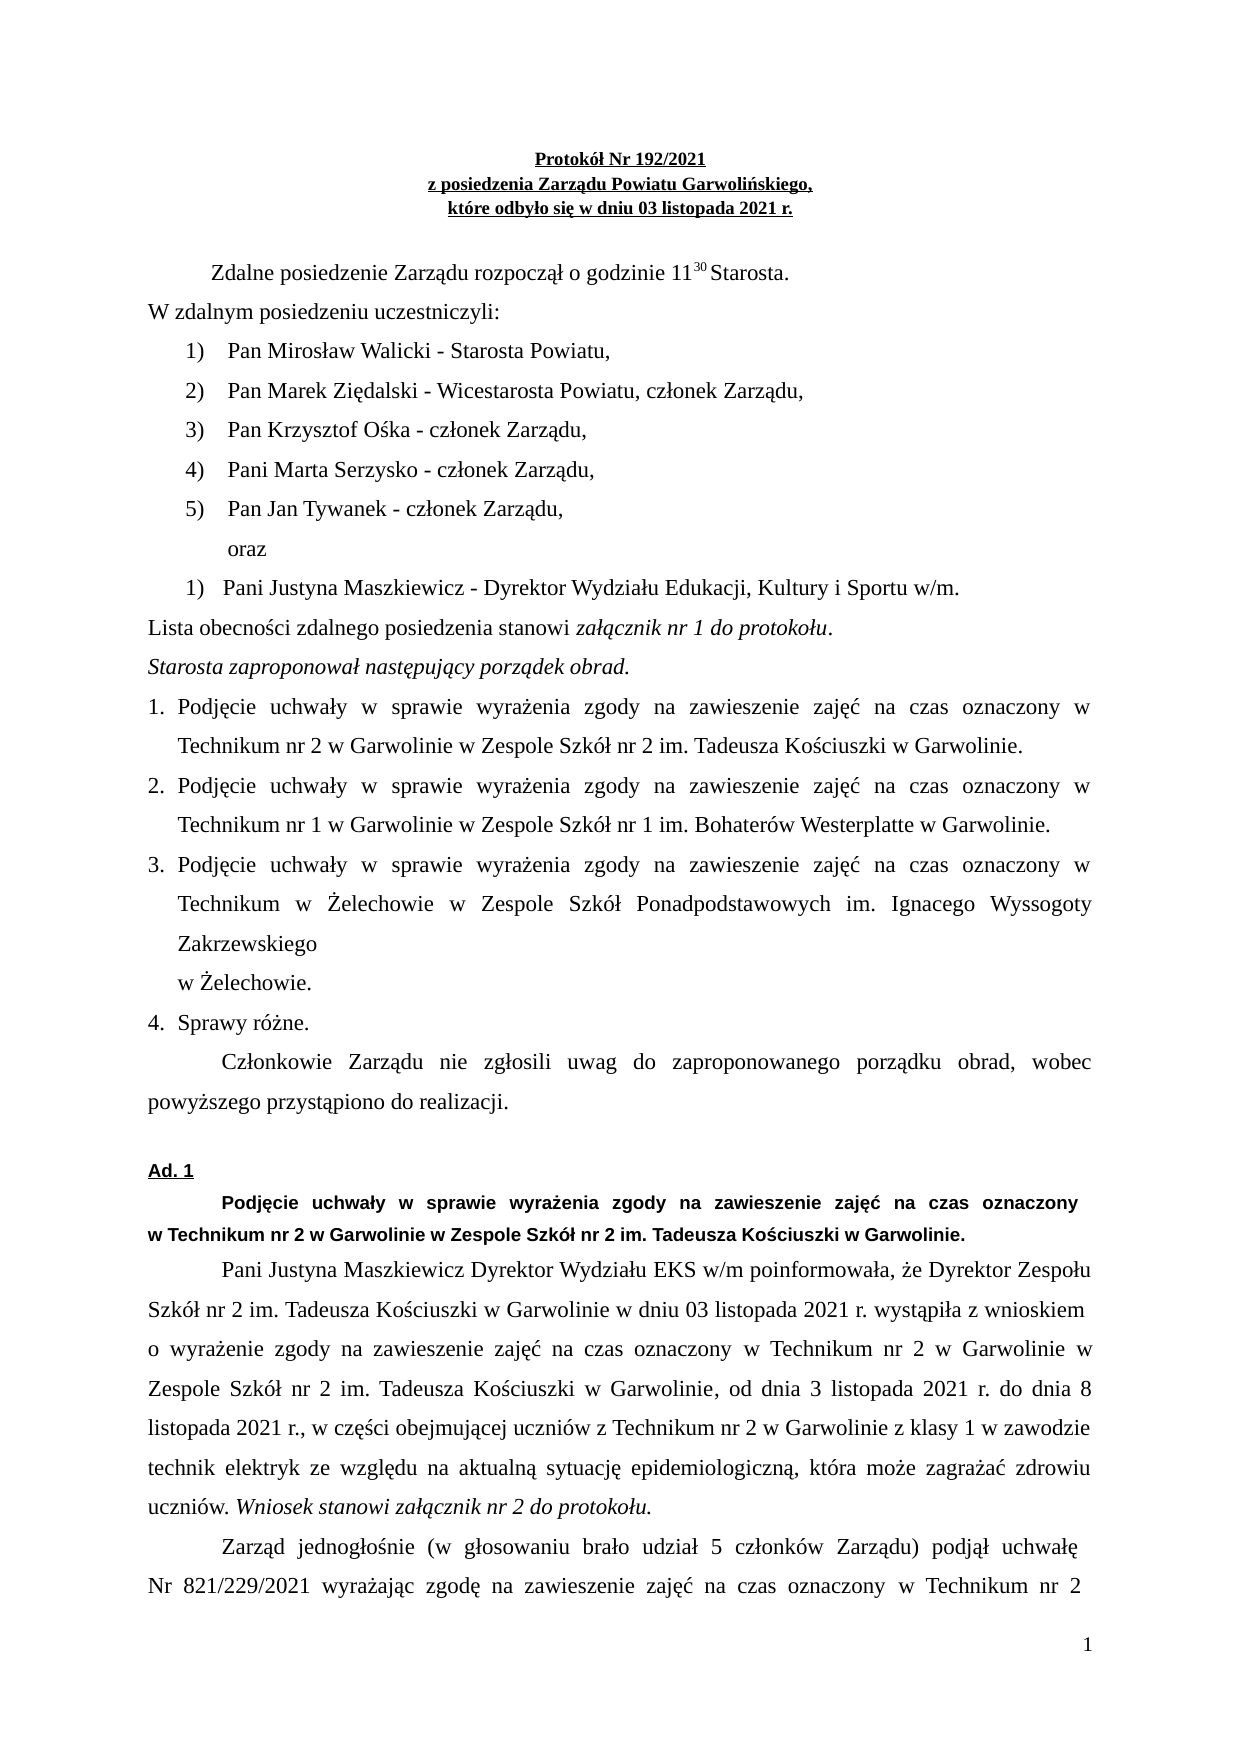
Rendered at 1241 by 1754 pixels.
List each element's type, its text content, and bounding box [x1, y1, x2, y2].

list Sprawy różne. [148, 1009, 1093, 1035]
list Podjęcie uchwały w sprawie wyrażenia zgody na zawieszenie zajęć na czas oznaczony w Technikum nr 2 w Garwolinie w Zespole Szkół nr 2 im. Tadeusza Kościuszki w Garwolinie. [148, 693, 1093, 759]
text Podjęcie uchwały w sprawie wyrażenia zgody na zawieszenie zajęć na czas oznaczony w Technikum nr 2 w Garwolinie w Zespole Szkół nr 2 im. Tadeusza Kościuszki w Garwolinie. [148, 1192, 1093, 1246]
list Podjęcie uchwały w sprawie wyrażenia zgody na zawieszenie zajęć na czas oznaczony w Technikum nr 1 w Garwolinie w Zespole Szkół nr 1 im. Bohaterów Westerplatte w Garwolinie. [148, 772, 1093, 838]
text Lista obecności zdalnego posiedzenia stanowi załącznik nr 1 do protokołu. [148, 614, 1093, 640]
list Podjęcie uchwały w sprawie wyrażenia zgody na zawieszenie zajęć na czas oznaczony w Technikum w Żelechowie w Zespole Szkół Ponadpodstawowych im. Ignacego Wyssogoty Zakrzewskiego w Żelechowie. [148, 851, 1093, 996]
text Zdalne posiedzenie Zarządu rozpoczął o godzinie 1130 Starosta. [148, 259, 1093, 285]
list Pan Marek Ziędalski - Wicestarosta Powiatu, członek Zarządu, [185, 377, 1093, 403]
text Pani Justyna Maszkiewicz Dyrektor Wydziału EKS w/m poinformowała, że Dyrektor Zespołu Szkół nr 2 im. Tadeusza Kościuszki w Garwolinie w dniu 03 listopada 2021 r. wystąpiła z wnioskiem o wyrażenie zgody na zawieszenie zajęć na czas oznaczony w Technikum nr 2 w Garwolinie w Zespole Szkół nr 2 im. Tadeusza Kościuszki w Garwolinie, od dnia 3 listopada 2021 r. do dnia 8 listopada 2021 r., w części obejmującej uczniów z Technikum nr 2 w Garwolinie z klasy 1 w zawodzie technik elektryk ze względu na aktualną sytuację epidemiologiczną, która może zagrażać zdrowiu uczniów. Wniosek stanowi załącznik nr 2 do protokołu. [148, 1256, 1093, 1519]
text Członkowie Zarządu nie zgłosili uwag do zaproponowanego porządku obrad, wobec powyższego przystąpiono do realizacji. [148, 1048, 1093, 1114]
subtitle które odbyło się w dniu 03 listopada 2021 r. [148, 197, 1093, 219]
list Pani Justyna Maszkiewicz - Dyrektor Wydziału Edukacji, Kultury i Sportu w/m. [185, 574, 1093, 601]
text W zdalnym posiedzeniu uczestniczyli: [148, 298, 1093, 324]
text oraz [227, 535, 1093, 561]
list Pan Krzysztof Ośka - członek Zarządu, [185, 417, 1093, 443]
list Pani Marta Serzysko - członek Zarządu, [185, 456, 1093, 482]
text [148, 1533, 1093, 1598]
list Pan Mirosław Walicki - Starosta Powiatu, [185, 338, 1093, 364]
text Starosta zaproponował następujący porządek obrad. [148, 653, 1093, 680]
text Ad. 1 [148, 1159, 1093, 1181]
subtitle Protokół Nr 192/2021 [148, 148, 1093, 169]
list Pan Jan Tywanek - członek Zarządu, [185, 496, 1093, 522]
subtitle z posiedzenia Zarządu Powiatu Garwolińskiego, [148, 172, 1093, 194]
